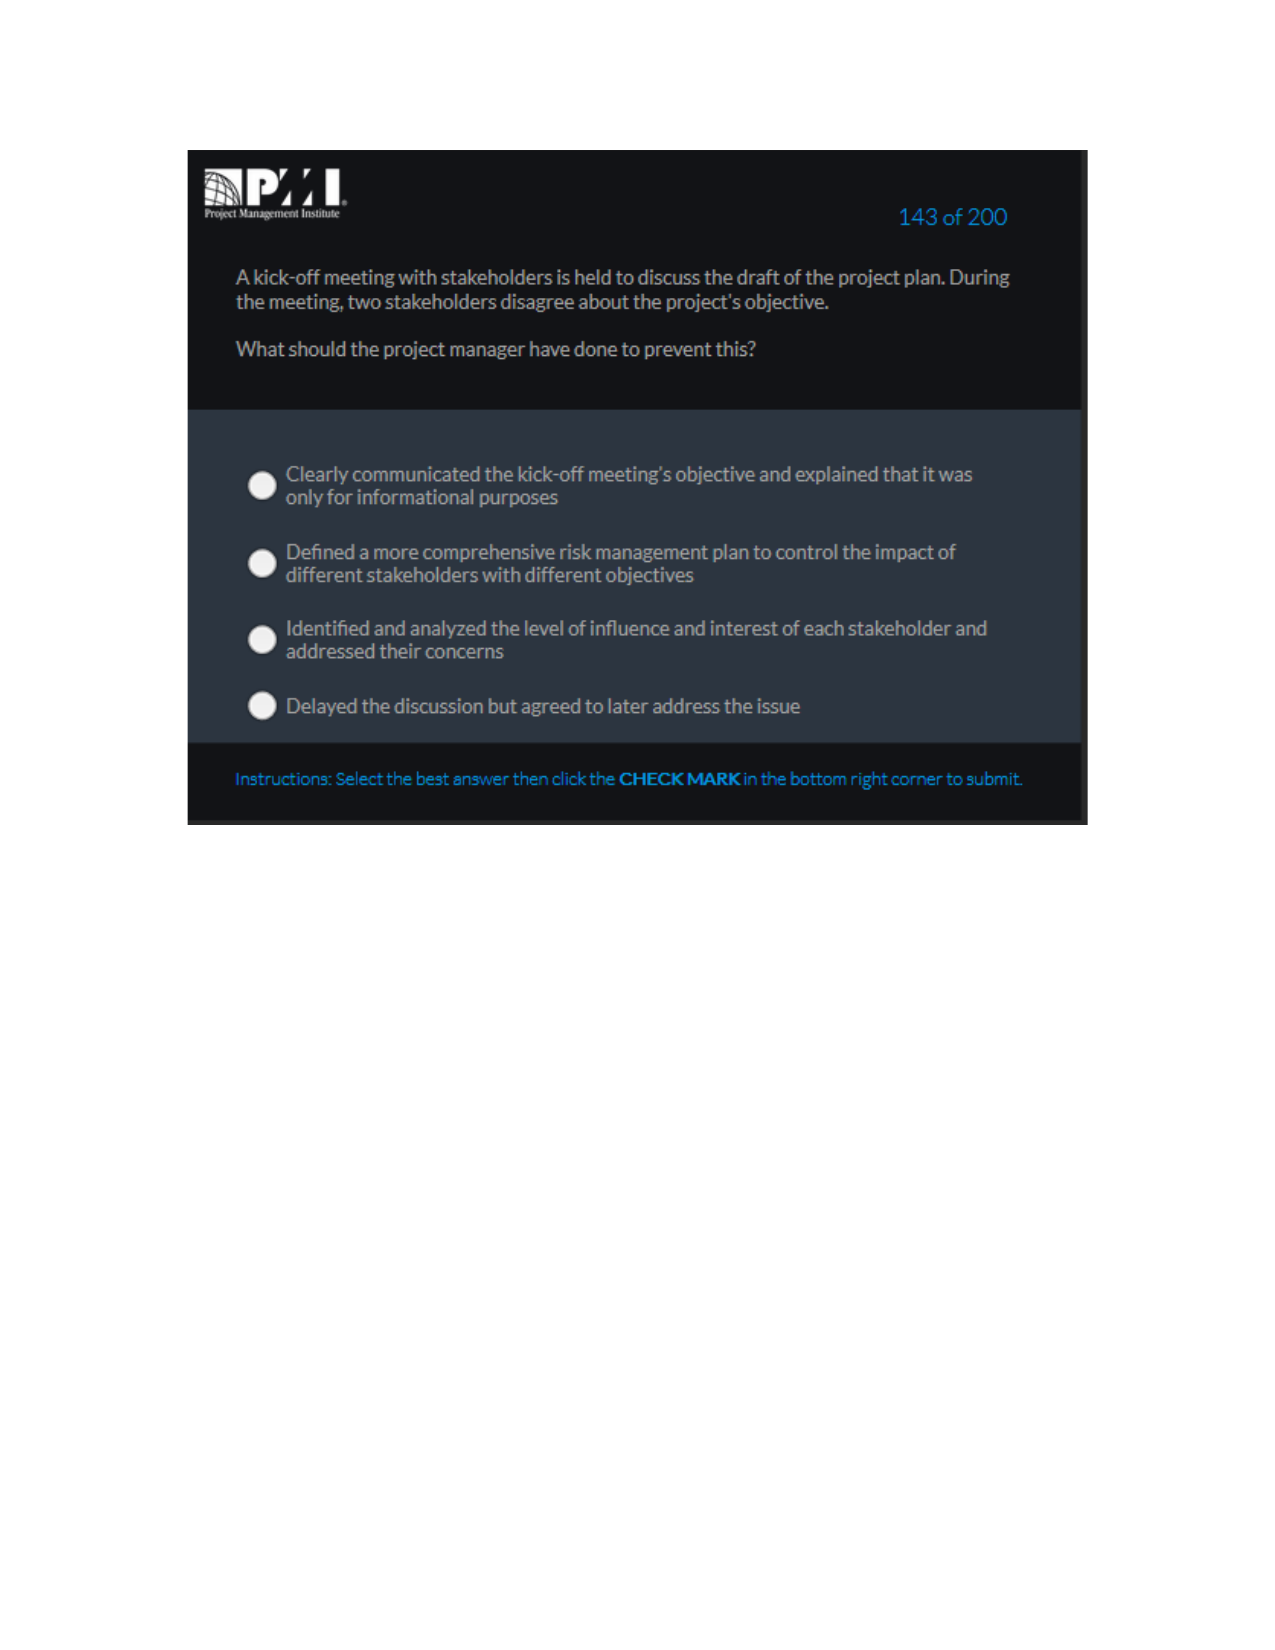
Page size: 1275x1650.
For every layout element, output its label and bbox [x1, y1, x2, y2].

picture [187, 150, 1088, 825]
